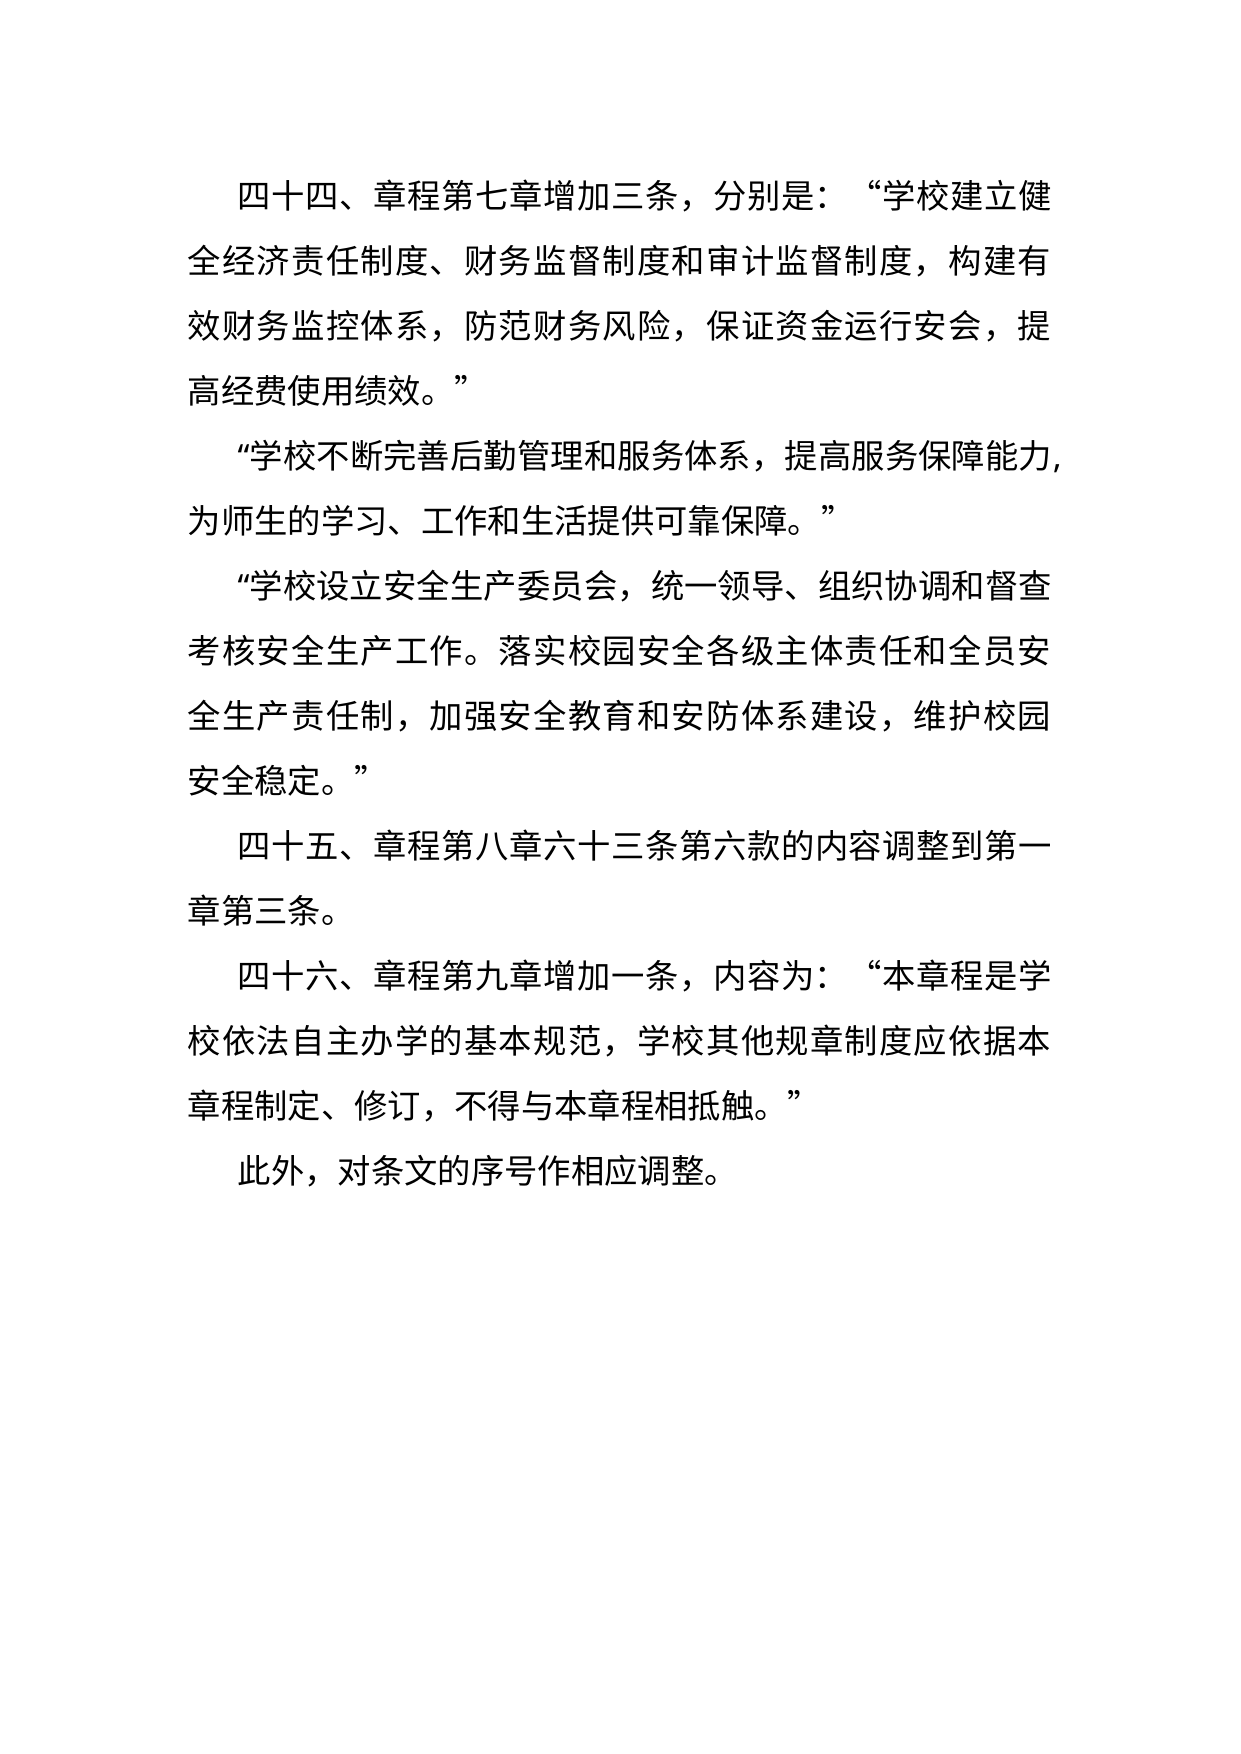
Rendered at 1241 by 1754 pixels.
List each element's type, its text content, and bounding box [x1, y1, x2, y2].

text 四十四、章程第七章增加三条，分别是：“学校建立健全经济责任制度、财务监督制度和审计监督制度，构建有效财务监控体系，防范财务风险，保证资金运行安会，提高经费使用绩效。” [187, 162, 1053, 422]
text 四十五、章程第八章六十三条第六款的内容调整到第一章第三条。 [187, 812, 1053, 942]
text “学校不断完善后勤管理和服务体系，提高服务保障能力,为师生的学习、工作和生活提供可靠保障。” [187, 422, 1053, 552]
text “学校设立安全生产委员会，统一领导、组织协调和督查考核安全生产工作。落实校园安全各级主体责任和全员安全生产责任制，加强安全教育和安防体系建设，维护校园安全稳定。” [187, 552, 1053, 812]
text 四十六、章程第九章增加一条，内容为：“本章程是学校依法自主办学的基本规范，学校其他规章制度应依据本章程制定、修订，不得与本章程相抵触。” [187, 942, 1053, 1137]
text 此外，对条文的序号作相应调整。 [187, 1137, 1053, 1202]
